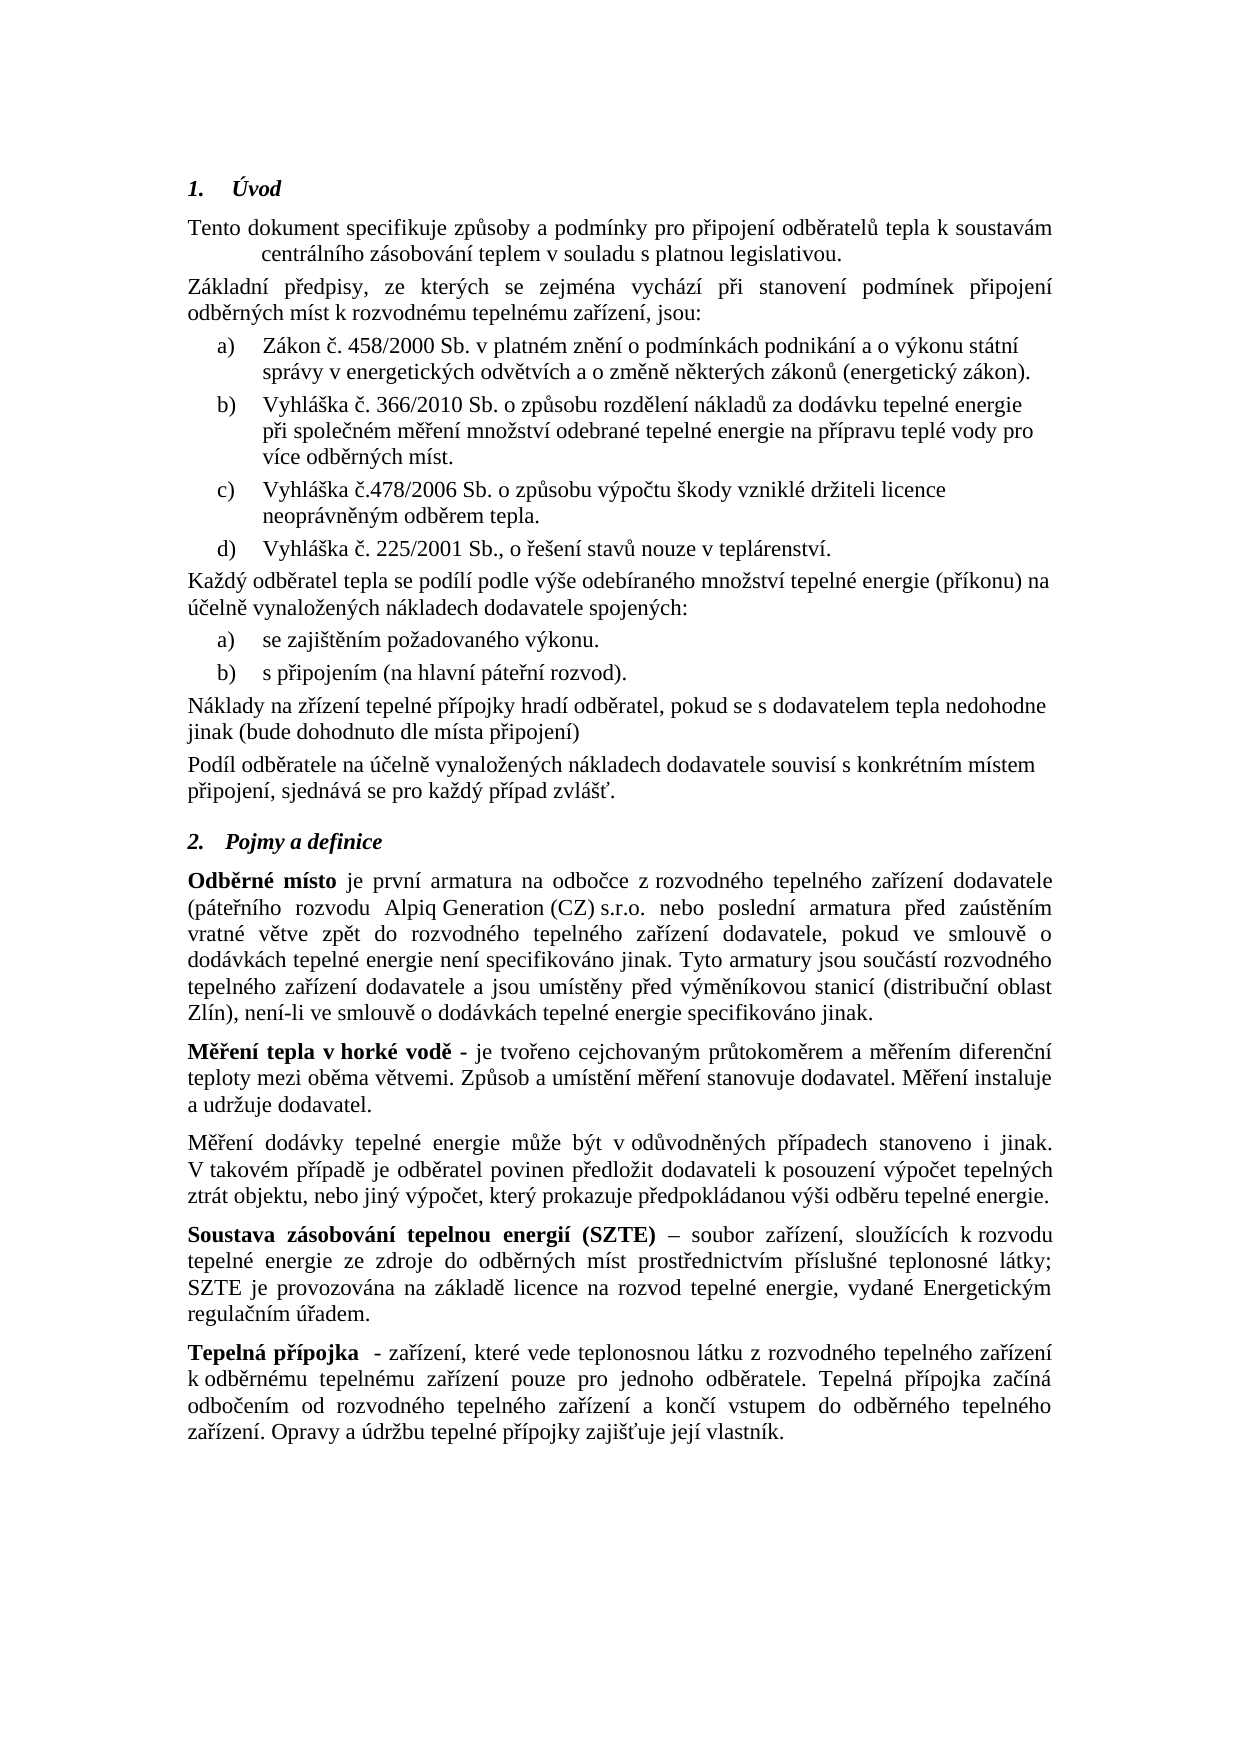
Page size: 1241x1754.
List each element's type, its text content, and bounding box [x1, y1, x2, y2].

list Vyhláška č.478/2006 Sb. o způsobu výpočtu škody vzniklé držiteli licence neoprávněným odběrem tepla. [217, 476, 1053, 529]
text Náklady na zřízení tepelné přípojky hradí odběratel, pokud se s dodavatelem tepla nedohodne jinak (bude dohodnuto dle místa připojení) [187, 692, 1053, 744]
text Podíl odběratele na účelně vynaložených nákladech dodavatele souvisí s konkrétním místem připojení, sjednává se pro každý případ zvlášť. [187, 751, 1053, 803]
text Základní předpisy, ze kterých se zejména vychází při stanovení podmínek připojení odběrných míst k rozvodnému tepelnému zařízení, jsou: [187, 273, 1053, 326]
text Každý odběratel tepla se podílí podle výše odebíraného množství tepelné energie (příkonu) na účelně vynaložených nákladech dodavatele spojených: [187, 568, 1053, 620]
text Měření tepla v horké vodě - je tvořeno cejchovaným průtokoměrem a měřením diferenční teploty mezi oběma větvemi. Způsob a umístění měření stanovuje dodavatel. Měření instaluje a udržuje dodavatel. [187, 1038, 1053, 1117]
list Vyhláška č. 225/2001 Sb., o řešení stavů nouze v teplárenství. [217, 535, 1053, 561]
text Tento dokument specifikuje způsoby a podmínky pro připojení odběratelů tepla k soustavám centrálního zásobování teplem v souladu s platnou legislativou. [187, 214, 1053, 267]
list s připojením (na hlavní páteřní rozvod). [217, 659, 1053, 686]
list se zajištěním požadovaného výkonu. [217, 627, 1053, 653]
subtitle Úvod [187, 175, 1053, 201]
text Měření dodávky tepelné energie může být v odůvodněných případech stanoveno i jinak. V takovém případě je odběratel povinen předložit dodavateli k posouzení výpočet tepelných ztrát objektu, nebo jiný výpočet, který prokazuje předpokládanou výši odběru tepelné energie. [187, 1129, 1053, 1208]
text Odběrné místo je první armatura na odbočce z rozvodného tepelného zařízení dodavatele (páteřního rozvodu Alpiq Generation (CZ) s.r.o. nebo poslední armatura před zaústěním vratné větve zpět do rozvodného tepelného zařízení dodavatele, pokud ve smlouvě o dodávkách tepelné energie není specifikováno jinak. Tyto armatury jsou součástí rozvodného tepelného zařízení dodavatele a jsou umístěny před výměníkovou stanicí (distribuční oblast Zlín), není-li ve smlouvě o dodávkách tepelné energie specifikováno jinak. [187, 867, 1053, 1025]
list Zákon č. 458/2000 Sb. v platném znění o podmínkách podnikání a o výkonu státní správy v energetických odvětvích a o změně některých zákonů (energetický zákon). [217, 332, 1053, 384]
text Soustava zásobování tepelnou energií (SZTE) – soubor zařízení, sloužících k rozvodu tepelné energie ze zdroje do odběrných míst prostřednictvím příslušné teplonosné látky; SZTE je provozována na základě licence na rozvod tepelné energie, vydané Energetickým regulačním úřadem. [187, 1221, 1053, 1326]
text Tepelná přípojka - zařízení, které vede teplonosnou látku z rozvodného tepelného zařízení k odběrnému tepelnému zařízení pouze pro jednoho odběratele. Tepelná přípojka začíná odbočením od rozvodného tepelného zařízení a končí vstupem do odběrného tepelného zařízení. Opravy a údržbu tepelné přípojky zajišťuje její vlastník. [187, 1339, 1053, 1444]
subtitle Pojmy a definice [187, 828, 1053, 855]
list Vyhláška č. 366/2010 Sb. o způsobu rozdělení nákladů za dodávku tepelné energie při společném měření množství odebrané tepelné energie na přípravu teplé vody pro více odběrných míst. [217, 391, 1053, 470]
